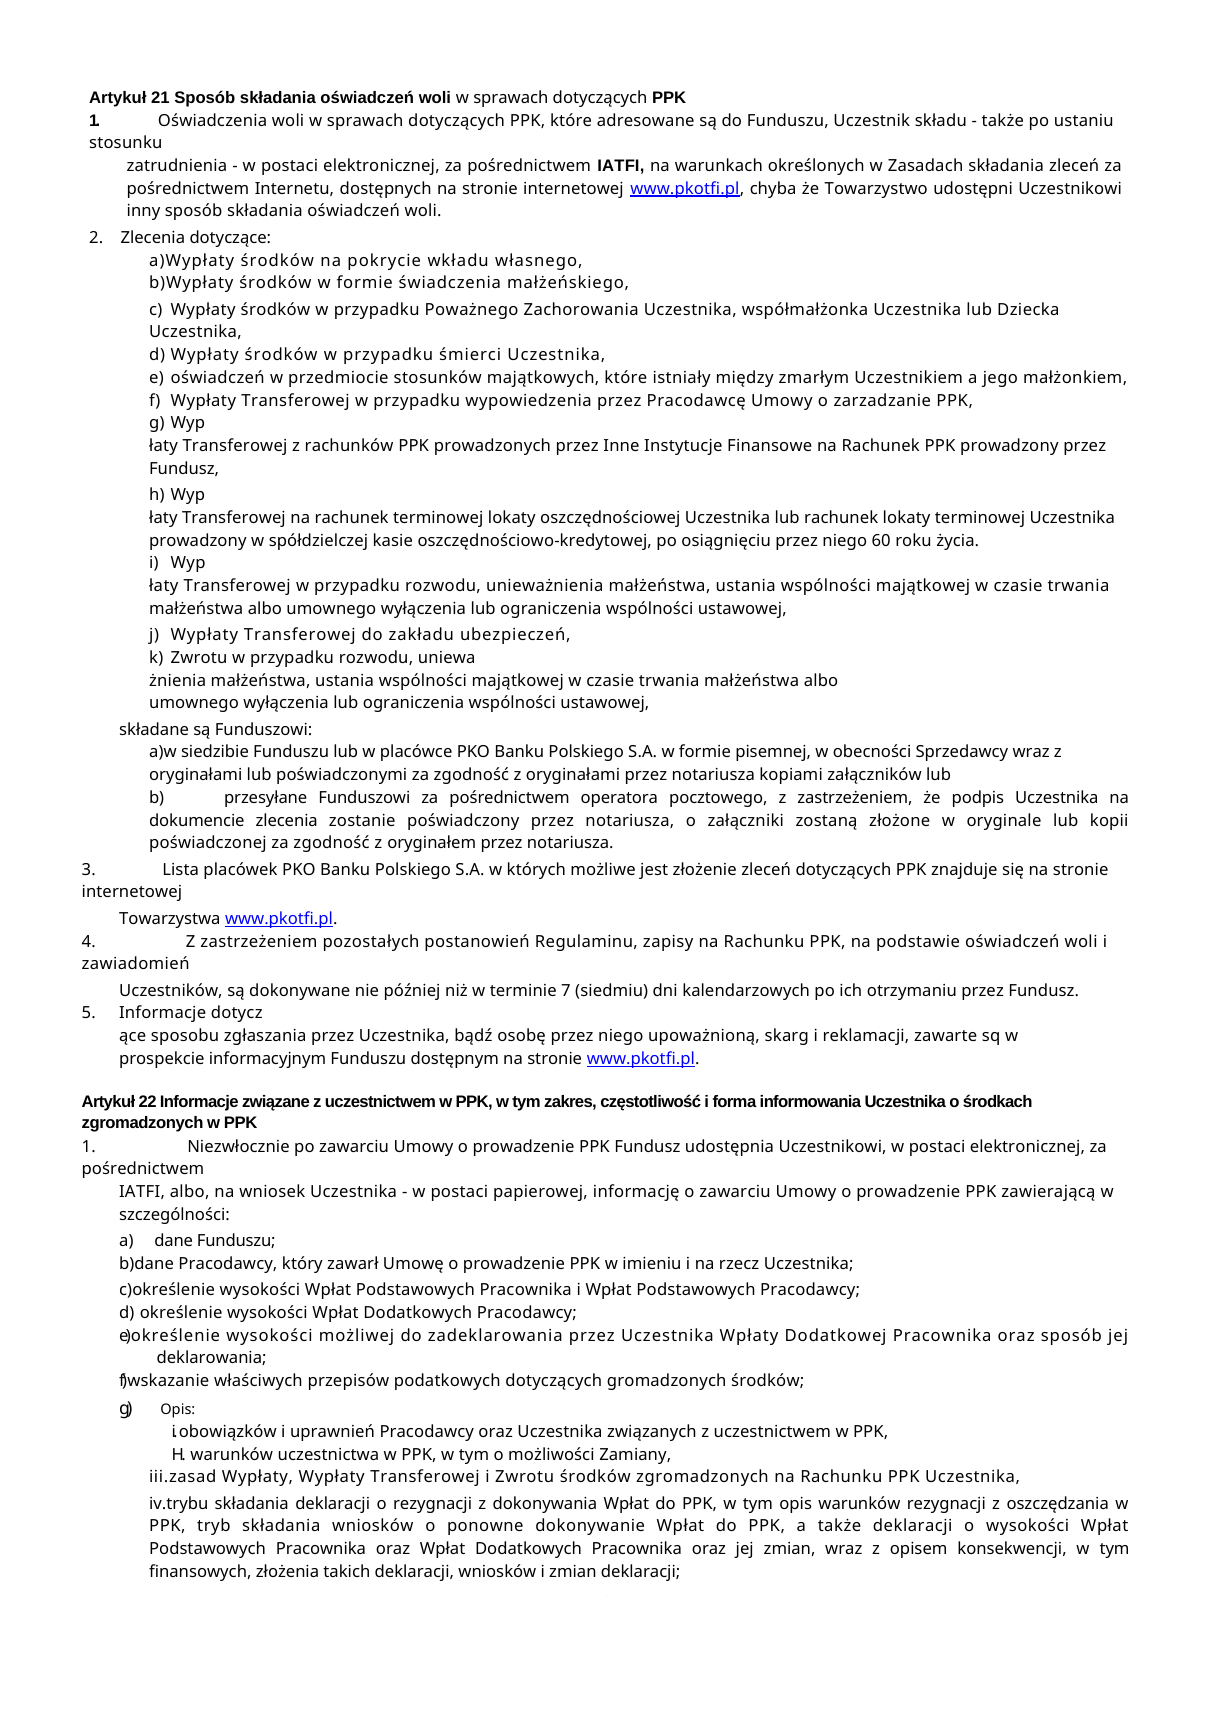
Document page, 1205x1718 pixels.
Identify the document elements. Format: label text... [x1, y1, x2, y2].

text 2. Zlecenia dotyczące: [89, 225, 1130, 248]
text g) Opis: [119, 1395, 1130, 1419]
list Wyp łaty Transferowej z rachunków PPK prowadzonych przez Inne Instytucje Finansowe na Rachunek PPK prowadzony przez Fundusz, [149, 411, 1130, 479]
text Towarzystwa www.pkotfi.pl. [119, 906, 1130, 929]
list w siedzibie Funduszu lub w placówce PKO Banku Polskiego S.A. w formie pisemnej, w obecności Sprzedawcy wraz z oryginałami lub poświadczonymi za zgodność z oryginałami przez notariusza kopiami załączników lub [149, 740, 1130, 785]
list oświadczeń w przedmiocie stosunków majątkowych, które istniały między zmarłym Uczestnikiem a jego małżonkiem, [149, 365, 1130, 388]
text 1. Oświadczenia woli w sprawach dotyczących PPK, które adresowane są do Funduszu, Uczestnik składu - także po ustaniu stosunku [89, 108, 1130, 153]
text H. warunków uczestnictwa w PPK, w tym o możliwości Zamiany, [171, 1442, 1130, 1465]
text 3. Lista placówek PKO Banku Polskiego S.A. w których możliwe jest złożenie zleceń dotyczących PPK znajduje się na stronie internetowej [81, 857, 1130, 903]
list Zwrotu w przypadku rozwodu, uniewa żnienia małżeństwa, ustania wspólności majątkowej w czasie trwania małżeństwa albo umownego wyłączenia lub ograniczenia wspólności ustawowej, [149, 645, 1130, 713]
text Uczestników, są dokonywane nie później niż w terminie 7 (siedmiu) dni kalendarzowych po ich otrzymaniu przez Fundusz. [119, 978, 1130, 1001]
text 1. Niezwłocznie po zawarciu Umowy o prowadzenie PPK Fundusz udostępnia Uczestnikowi, w postaci elektronicznej, za pośrednictwem [81, 1134, 1130, 1179]
text b) dane Pracodawcy, który zawarł Umowę o prowadzenie PPK w imieniu i na rzecz Uczestnika; [119, 1251, 1130, 1274]
list Wyp łaty Transferowej w przypadku rozwodu, unieważnienia małżeństwa, ustania wspólności majątkowej w czasie trwania małżeństwa albo umownego wyłączenia lub ograniczenia wspólności ustawowej, [149, 551, 1130, 619]
list Wypłaty Transferowej w przypadku wypowiedzenia przez Pracodawcę Umowy o zarzadzanie PPK, [149, 388, 1130, 411]
list Wypłaty środków w formie świadczenia małżeńskiego, [149, 271, 1130, 293]
list Wypłaty Transferowej do zakładu ubezpieczeń, [149, 623, 1130, 645]
list Wypłaty środków w przypadku śmierci Uczestnika, [149, 343, 1130, 365]
text e) określenie wysokości możliwej do zadeklarowania przez Uczestnika Wpłaty Dodatkowej Pracownika oraz sposób jej [119, 1323, 1130, 1346]
text 5. Informacje dotycz ące sposobu zgłaszania przez Uczestnika, bądź osobę przez niego upoważnioną, skarg i reklamacji, zawarte sq w prospekcie informacyjnym Funduszu dostępnym na stronie www.pkotfi.pl. [81, 1001, 1123, 1069]
text Artykuł 22 Informacje związane z uczestnictwem w PPK, w tym zakres, częstotliwość i forma informowania Uczestnika o środkach zgromadzonych w PPK [81, 1092, 1093, 1132]
list zasad Wypłaty, Wypłaty Transferowej i Zwrotu środków zgromadzonych na Rachunku PPK Uczestnika, [149, 1465, 1130, 1487]
text f) wskazanie właściwych przepisów podatkowych dotyczących gromadzonych środków; [119, 1369, 1130, 1391]
list Wyp łaty Transferowej na rachunek terminowej lokaty oszczędnościowej Uczestnika lub rachunek lokaty terminowej Uczestnika prowadzony w spółdzielczej kasie oszczędnościowo-kredytowej, po osiągnięciu przez niego 60 roku życia. [149, 483, 1130, 551]
text d) określenie wysokości Wpłat Dodatkowych Pracodawcy; [119, 1301, 1130, 1323]
text a) dane Funduszu; [119, 1229, 1130, 1251]
list Wypłaty środków na pokrycie wkładu własnego, [149, 248, 1130, 271]
text składane są Funduszowi: [119, 717, 1130, 740]
text deklarowania; [156, 1346, 1130, 1369]
text 4. Z zastrzeżeniem pozostałych postanowień Regulaminu, zapisy na Rachunku PPK, na podstawie oświadczeń woli i zawiadomień [81, 929, 1130, 974]
text Artykuł 21 Sposób składania oświadczeń woli w sprawach dotyczących PPK [89, 85, 1130, 108]
list Wypłaty środków w przypadku Poważnego Zachorowania Uczestnika, współmałżonka Uczestnika lub Dziecka Uczestnika, [149, 297, 1130, 343]
text i. obowiązków i uprawnień Pracodawcy oraz Uczestnika związanych z uczestnictwem w PPK, [171, 1419, 1130, 1442]
text c) określenie wysokości Wpłat Podstawowych Pracownika i Wpłat Podstawowych Pracodawcy; [119, 1278, 1130, 1301]
list trybu składania deklaracji o rezygnacji z dokonywania Wpłat do PPK, w tym opis warunków rezygnacji z oszczędzania w PPK, tryb składania wniosków o ponowne dokonywanie Wpłat do PPK, a także deklaracji o wysokości Wpłat Podstawowych Pracownika oraz Wpłat Dodatkowych Pracownika oraz jej zmian, wraz z opisem konsekwencji, w tym finansowych, złożenia takich deklaracji, wniosków i zmian deklaracji; [149, 1491, 1130, 1582]
text zatrudnienia - w postaci elektronicznej, za pośrednictwem IATFI, na warunkach określonych w Zasadach składania zleceń za pośrednictwem Internetu, dostępnych na stronie internetowej www.pkotfi.pl, chyba że Towarzystwo udostępni Uczestnikowi inny sposób składania oświadczeń woli. [126, 153, 1123, 222]
list przesyłane Funduszowi za pośrednictwem operatora pocztowego, z zastrzeżeniem, że podpis Uczestnika na dokumencie zlecenia zostanie poświadczony przez notariusza, o załączniki zostaną złożone w oryginale lub kopii poświadczonej za zgodność z oryginałem przez notariusza. [149, 785, 1130, 853]
text IATFI, albo, na wniosek Uczestnika - w postaci papierowej, informację o zawarciu Umowy o prowadzenie PPK zawierającą w szczególności: [119, 1179, 1123, 1225]
